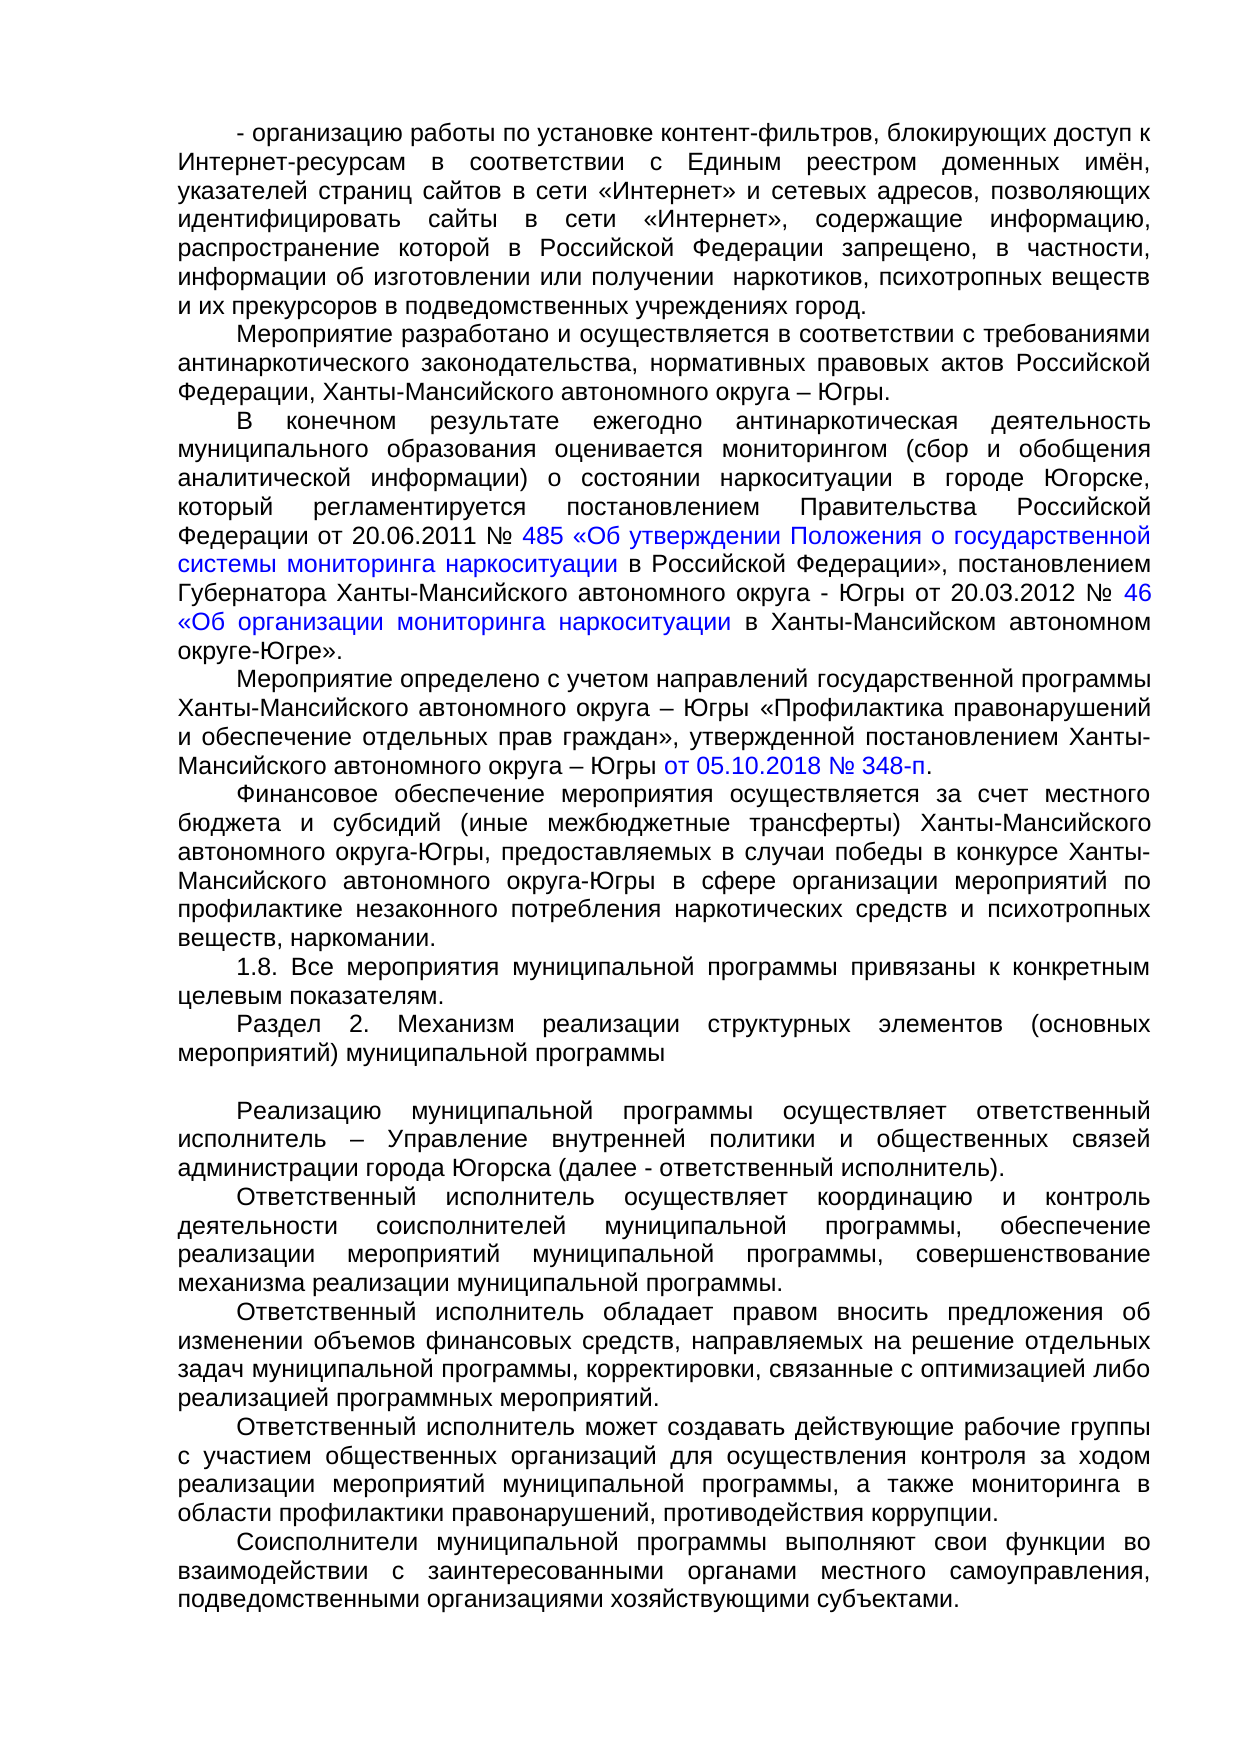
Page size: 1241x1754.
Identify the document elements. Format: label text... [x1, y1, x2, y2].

text В конечном результате ежегодно антинаркотическая деятельность муниципального образования оценивается мониторингом (сбор и обобщения аналитической информации) о состоянии наркоситуации в городе Югорске, который регламентируется постановлением Правительства Российской Федерации от 20.06.2011 № 485 «Об утверждении Положения о государственной системы мониторинга наркоситуации в Российской Федерации», постановлением Губернатора Ханты-Мансийского автономного округа - Югры от 20.03.2012 № 46 «Об организации мониторинга наркоситуации в Ханты-Мансийском автономном округе-Югре». [177, 406, 1152, 664]
text Ответственный исполнитель может создавать действующие рабочие группы с участием общественных организаций для осуществления контроля за ходом реализации мероприятий муниципальной программы, а также мониторинга в области профилактики правонарушений, противодействия коррупции. [177, 1412, 1152, 1527]
text Ответственный исполнитель осуществляет координацию и контроль деятельности соисполнителей муниципальной программы, обеспечение реализации мероприятий муниципальной программы, совершенствование механизма реализации муниципальной программы. [177, 1182, 1152, 1297]
text - организацию работы по установке контент-фильтров, блокирующих доступ к Интернет-ресурсам в соответствии с Единым реестром доменных имён, указателей страниц сайтов в сети «Интернет» и сетевых адресов, позволяющих идентифицировать сайты в сети «Интернет», содержащие информацию, распространение которой в Российской Федерации запрещено, в частности, информации об изготовлении или получении наркотиков, психотропных веществ и их прекурсоров в подведомственных учреждениях город. [177, 118, 1152, 319]
text Мероприятие разработано и осуществляется в соответствии с требованиями антинаркотического законодательства, нормативных правовых актов Российской Федерации, Ханты-Мансийского автономного округа – Югры. [177, 319, 1152, 406]
text Раздел 2. Механизм реализации структурных элементов (основных мероприятий) муниципальной программы [177, 1009, 1152, 1067]
text Ответственный исполнитель обладает правом вносить предложения об изменении объемов финансовых средств, направляемых на решение отдельных задач муниципальной программы, корректировки, связанные с оптимизацией либо реализацией программных мероприятий. [177, 1297, 1152, 1412]
text 1.8. Все мероприятия муниципальной программы привязаны к конкретным целевым показателям. [177, 952, 1152, 1009]
text Финансовое обеспечение мероприятия осуществляется за счет местного бюджета и субсидий (иные межбюджетные трансферты) Ханты-Мансийского автономного округа-Югры, предоставляемых в случаи победы в конкурсе Ханты-Мансийского автономного округа-Югры в сфере организации мероприятий по профилактике незаконного потребления наркотических средств и психотропных веществ, наркомании. [177, 779, 1152, 952]
text Соисполнители муниципальной программы выполняют свои функции во взаимодействии с заинтересованными органами местного самоуправления, подведомственными организациями хозяйствующими субъектами. [177, 1527, 1152, 1613]
text Реализацию муниципальной программы осуществляет ответственный исполнитель – Управление внутренней политики и общественных связей администрации города Югорска (далее - ответственный исполнитель). [177, 1096, 1152, 1182]
text Мероприятие определено с учетом направлений государственной программы Ханты-Мансийского автономного округа – Югры «Профилактика правонарушений и обеспечение отдельных прав граждан», утвержденной постановлением Ханты-Мансийского автономного округа – Югры от 05.10.2018 № 348-п. [177, 664, 1152, 779]
